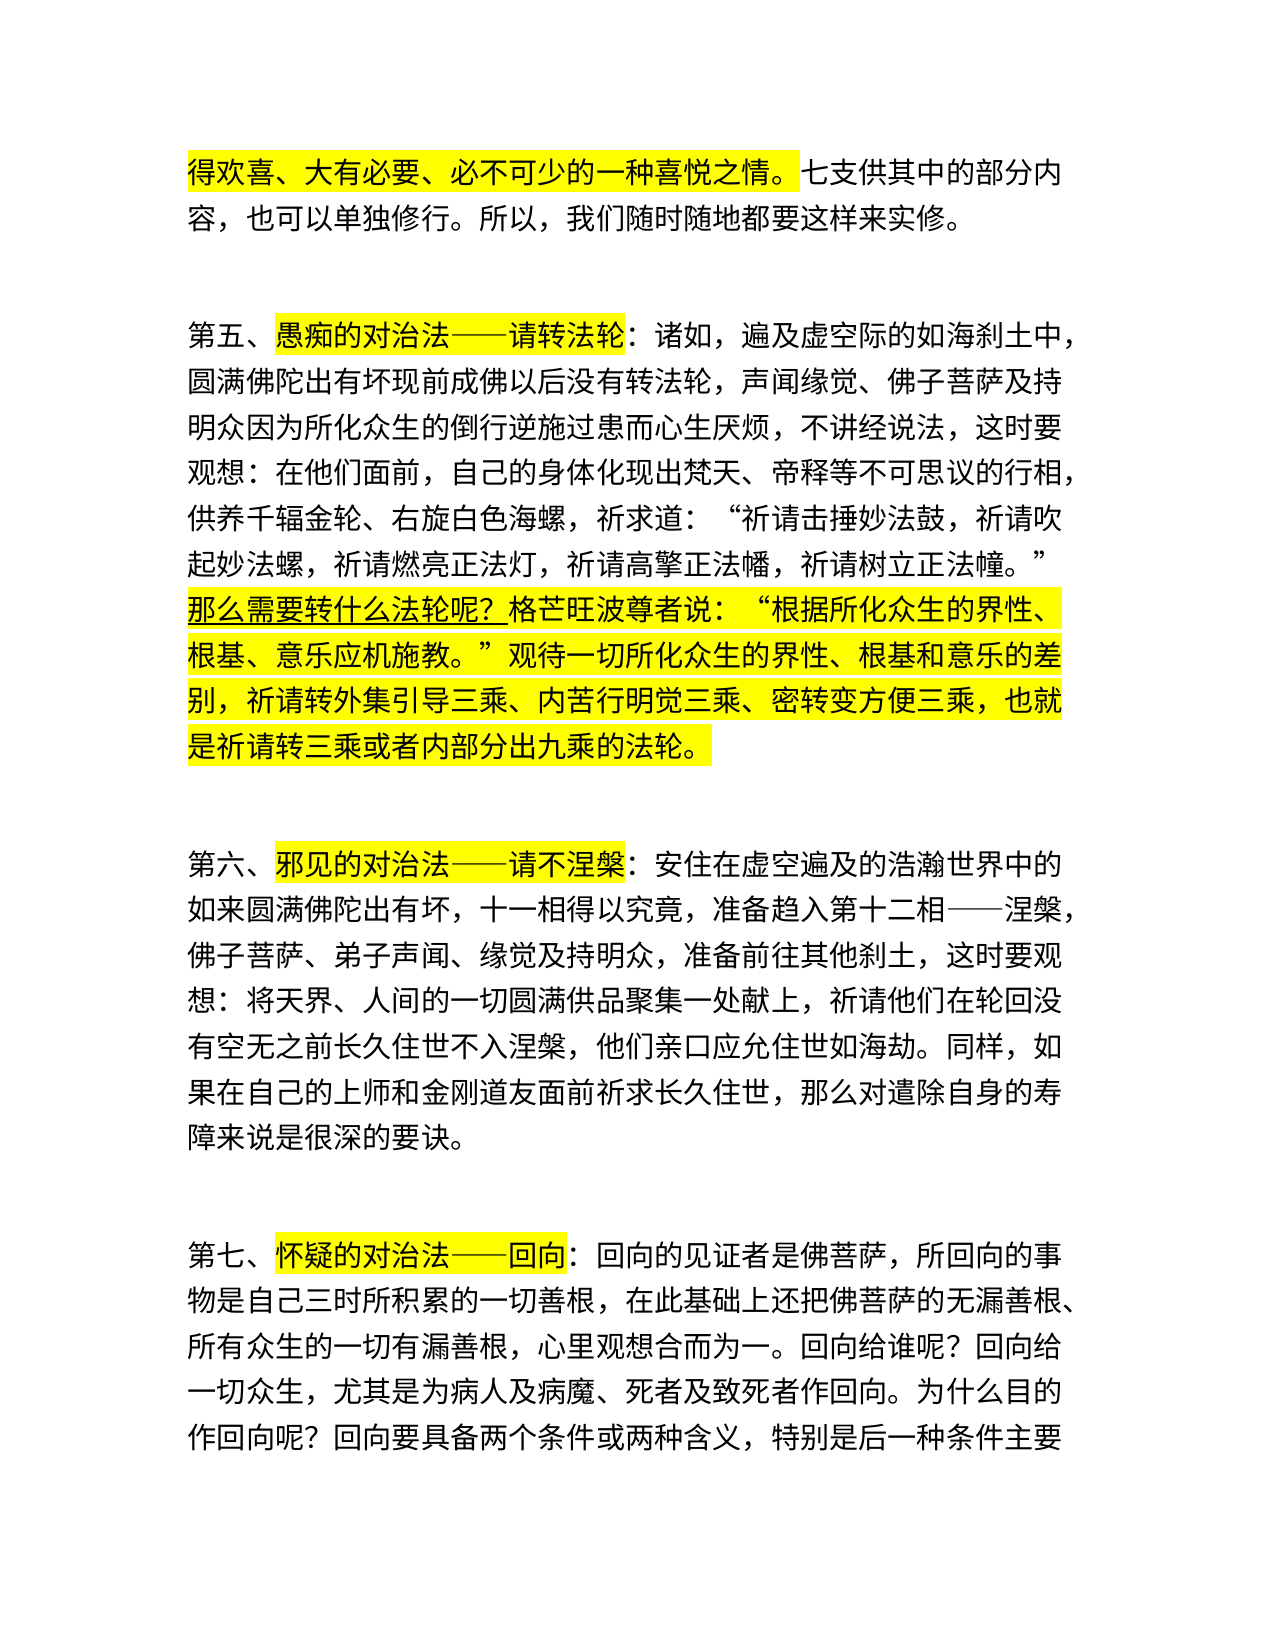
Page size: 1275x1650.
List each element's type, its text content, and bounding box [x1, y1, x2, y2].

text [187, 150, 1087, 238]
text 第五、愚痴的对治法——请转法轮：诸如，遍及虚空际的如海刹土中，圆满佛陀出有坏现前成佛以后没有转法轮，声闻缘觉、佛子菩萨及持明众因为所化众生的倒行逆施过患而心生厌烦，不讲经说法，这时要观想：在他们面前，自己的身体化现出梵天、帝释等不可思议的行相，供养千辐金轮、右旋白色海螺，祈求道：“祈请击捶妙法鼓，祈请吹起妙法螺，祈请燃亮正法灯，祈请高擎正法幡，祈请树立正法幢。”那么需要转什么法轮呢？格芒旺波尊者说：“根据所化众生的界性、根基、意乐应机施教。”观待一切所化众生的界性、根基和意乐的差别，祈请转外集引导三乘、内苦行明觉三乘、密转变方便三乘，也就是祈请转三乘或者内部分出九乘的法轮。 [187, 313, 1087, 766]
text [187, 1232, 1087, 1457]
text 第六、邪见的对治法——请不涅槃：安住在虚空遍及的浩瀚世界中的如来圆满佛陀出有坏，十一相得以究竟，准备趋入第十二相——涅槃，佛子菩萨、弟子声闻、缘觉及持明众，准备前往其他刹土，这时要观想：将天界、人间的一切圆满供品聚集一处献上，祈请他们在轮回没有空无之前长久住世不入涅槃，他们亲口应允住世如海劫。同样，如果在自己的上师和金刚道友面前祈求长久住世，那么对遣除自身的寿障来说是很深的要诀。 [187, 841, 1087, 1157]
